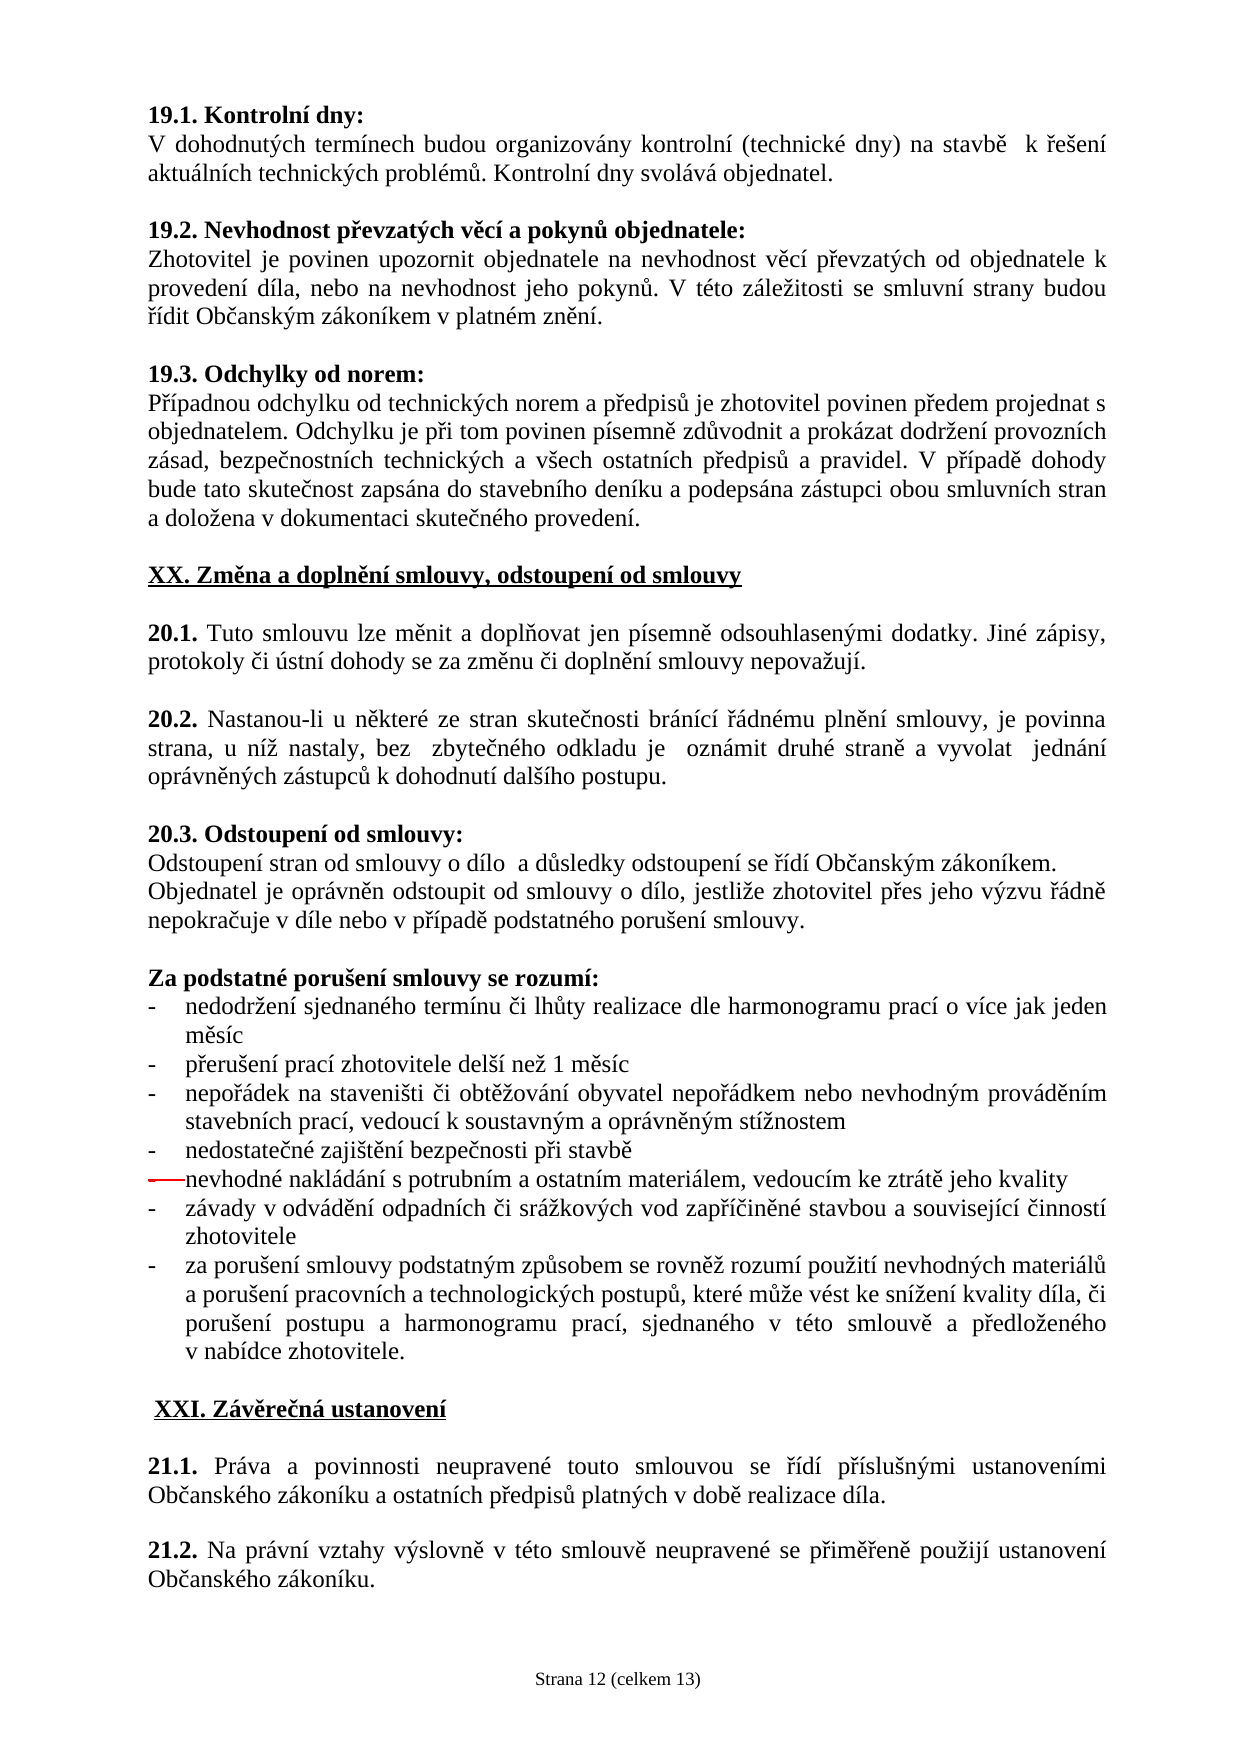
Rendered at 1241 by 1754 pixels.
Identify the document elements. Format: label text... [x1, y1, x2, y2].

text 20.2. Nastanou-li u některé ze stran skutečnosti bránící řádnému plnění smlouvy, je povinna strana, u níž nastaly, bez zbytečného odkladu je oznámit druhé straně a vyvolat jednání oprávněných zástupců k dohodnutí dalšího postupu. [148, 704, 1107, 790]
list přerušení prací zhotovitele delší než 1 měsíc [148, 1049, 1107, 1078]
list nedodržení sjednaného termínu či lhůty realizace dle harmonogramu prací o více jak jeden měsíc [148, 991, 1107, 1049]
text XX. Změna a doplnění smlouvy, odstoupení od smlouvy [148, 560, 1107, 589]
list nevhodné nakládání s potrubním a ostatním materiálem, vedoucím ke ztrátě jeho kvality [148, 1164, 1107, 1193]
list za porušení smlouvy podstatným způsobem se rovněž rozumí použití nevhodných materiálů a porušení pracovních a technologických postupů, které může vést ke snížení kvality díla, či porušení postupu a harmonogramu prací, sjednaného v této smlouvě a předloženého v nabídce zhotovitele. [148, 1250, 1107, 1365]
text 21.1. Práva a povinnosti neupravené touto smlouvou se řídí příslušnými ustanoveními Občanského zákoníku a ostatních předpisů platných v době realizace díla. [148, 1451, 1107, 1509]
text 21.2. Na právní vztahy výslovně v této smlouvě neupravené se přiměřeně použijí ustanovení Občanského zákoníku. [148, 1535, 1107, 1593]
text XXI. Závěrečná ustanovení [148, 1394, 1107, 1423]
text V dohodnutých termínech budou organizovány kontrolní (technické dny) na stavbě k řešení aktuálních technických problémů. Kontrolní dny svolává objednatel. [148, 129, 1107, 186]
text 20.1. Tuto smlouvu lze měnit a doplňovat jen písemně odsouhlasenými dodatky. Jiné zápisy, protokoly či ústní dohody se za změnu či doplnění smlouvy nepovažují. [148, 618, 1107, 675]
text Případnou odchylku od technických norem a předpisů je zhotovitel povinen předem projednat s objednatelem. Odchylku je při tom povinen písemně zdůvodnit a prokázat dodržení provozních zásad, bezpečnostních technických a všech ostatních předpisů a pravidel. V případě dohody bude tato skutečnost zapsána do stavebního deníku a podepsána zástupci obou smluvních stran a doložena v dokumentaci skutečného provedení. [148, 388, 1107, 531]
text Odstoupení stran od smlouvy o dílo a důsledky odstoupení se řídí Občanským zákoníkem. [148, 848, 1107, 876]
text Zhotovitel je povinen upozornit objednatele na nevhodnost věcí převzatých od objednatele k provedení díla, nebo na nevhodnost jeho pokynů. V této záležitosti se smluvní strany budou řídit Občanským zákoníkem v platném znění. [148, 244, 1107, 330]
text 19.2. Nevhodnost převzatých věcí a pokynů objednatele: [148, 215, 1107, 244]
text Za podstatné porušení smlouvy se rozumí: [148, 963, 1107, 991]
text 19.1. Kontrolní dny: [148, 100, 1107, 129]
list nepořádek na staveništi či obtěžování obyvatel nepořádkem nebo nevhodným prováděním stavebních prací, vedoucí k soustavným a oprávněným stížnostem [148, 1078, 1107, 1135]
text 19.3. Odchylky od norem: [148, 359, 1107, 388]
list závady v odvádění odpadních či srážkových vod zapříčiněné stavbou a související činností zhotovitele [148, 1193, 1107, 1250]
list nedostatečné zajištění bezpečnosti při stavbě [148, 1135, 1107, 1164]
text Objednatel je oprávněn odstoupit od smlouvy o dílo, jestliže zhotovitel přes jeho výzvu řádně nepokračuje v díle nebo v případě podstatného porušení smlouvy. [148, 876, 1107, 934]
text 20.3. Odstoupení od smlouvy: [148, 819, 1107, 848]
